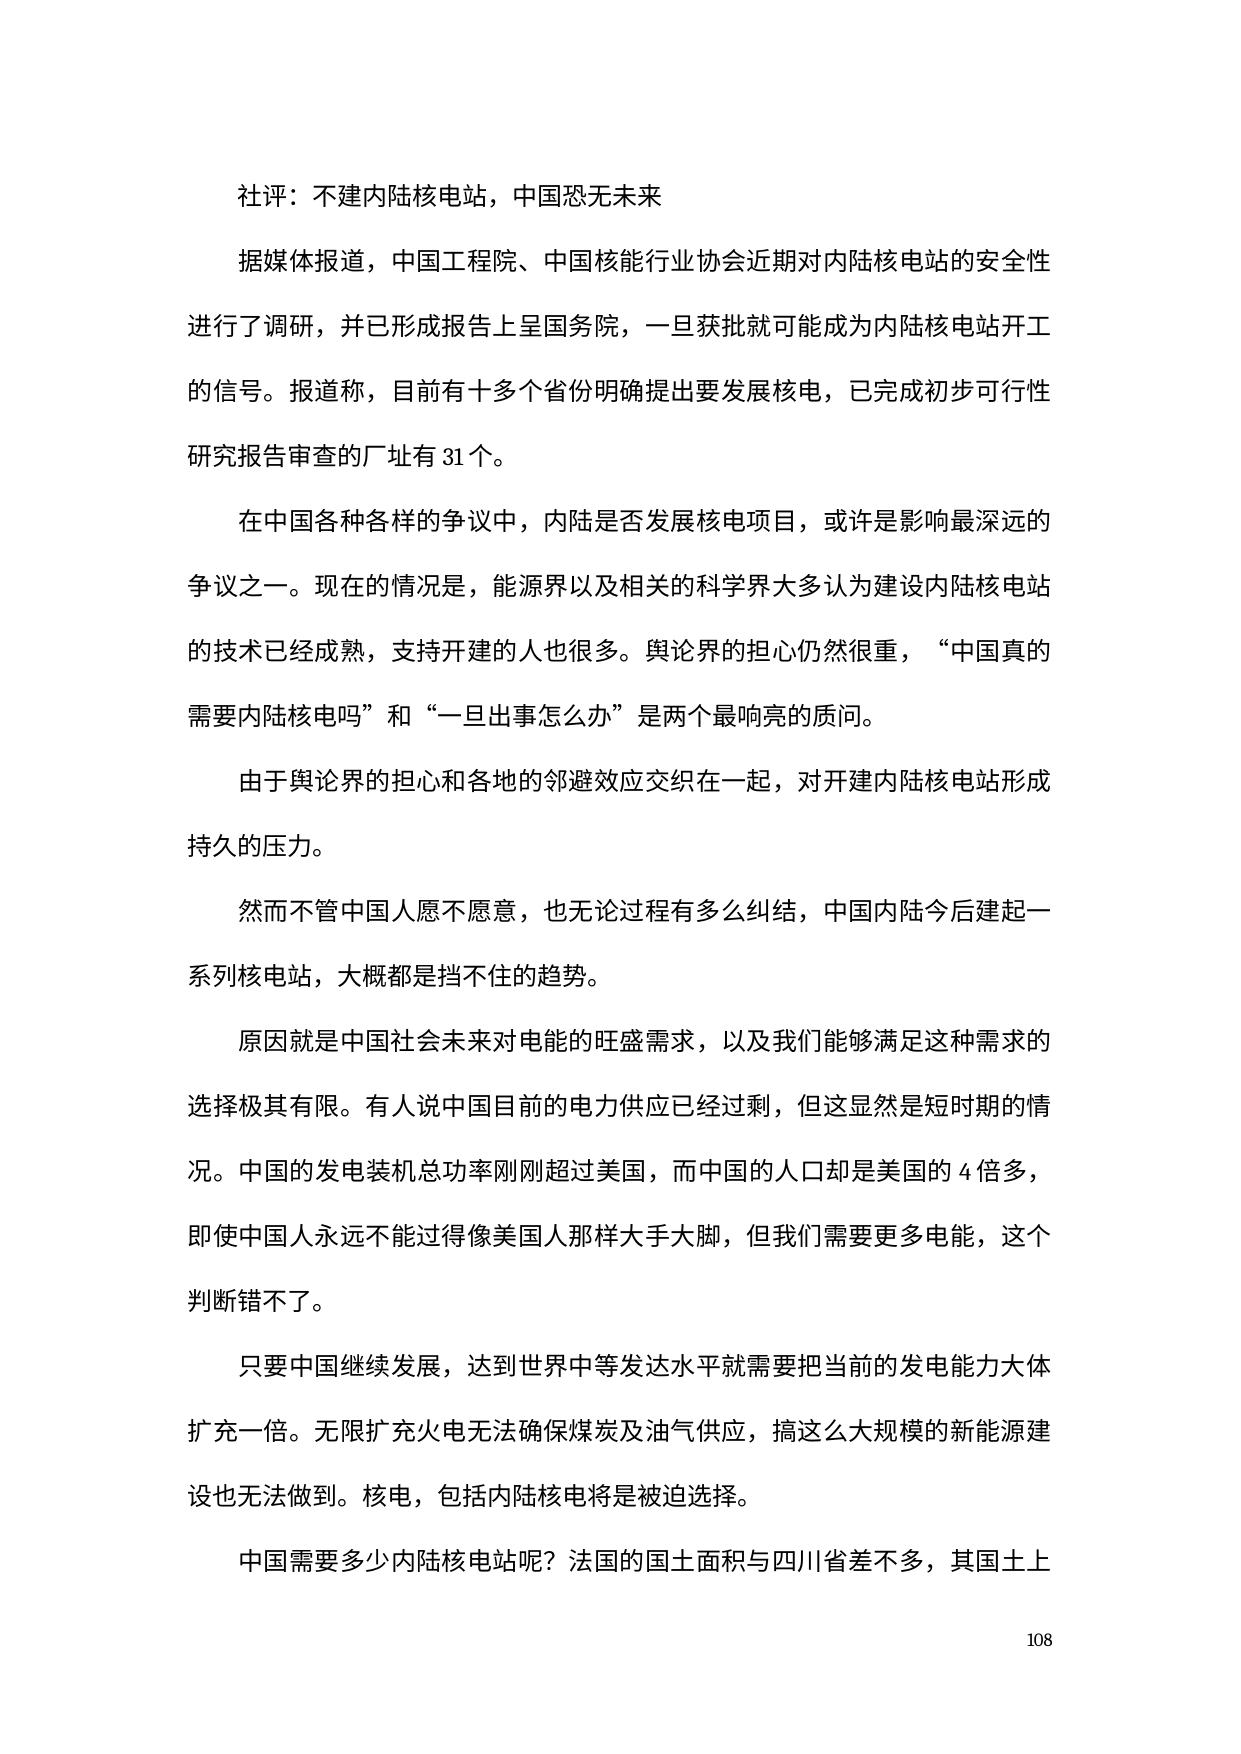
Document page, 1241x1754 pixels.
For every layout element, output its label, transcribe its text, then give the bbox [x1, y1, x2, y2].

text 在中国各种各样的争议中，内陆是否发展核电项目，或许是影响最深远的争议之一。现在的情况是，能源界以及相关的科学界大多认为建设内陆核电站的技术已经成熟，支持开建的人也很多。舆论界的担心仍然很重，“中国真的需要内陆核电吗”和“一旦出事怎么办”是两个最响亮的质问。 [187, 487, 1053, 747]
text 原因就是中国社会未来对电能的旺盛需求，以及我们能够满足这种需求的选择极其有限。有人说中国目前的电力供应已经过剩，但这显然是短时期的情况。中国的发电装机总功率刚刚超过美国，而中国的人口却是美国的4倍多，即使中国人永远不能过得像美国人那样大手大脚，但我们需要更多电能，这个判断错不了。 [187, 1007, 1053, 1332]
text 社评：不建内陆核电站，中国恐无未来 [187, 162, 1053, 227]
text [187, 1527, 1053, 1592]
text 由于舆论界的担心和各地的邻避效应交织在一起，对开建内陆核电站形成持久的压力。 [187, 747, 1053, 877]
text 只要中国继续发展，达到世界中等发达水平就需要把当前的发电能力大体扩充一倍。无限扩充火电无法确保煤炭及油气供应，搞这么大规模的新能源建设也无法做到。核电，包括内陆核电将是被迫选择。 [187, 1332, 1053, 1527]
text 据媒体报道，中国工程院、中国核能行业协会近期对内陆核电站的安全性进行了调研，并已形成报告上呈国务院，一旦获批就可能成为内陆核电站开工的信号。报道称，目前有十多个省份明确提出要发展核电，已完成初步可行性研究报告审查的厂址有31个。 [187, 227, 1053, 487]
text 然而不管中国人愿不愿意，也无论过程有多么纠结，中国内陆今后建起一系列核电站，大概都是挡不住的趋势。 [187, 877, 1053, 1007]
